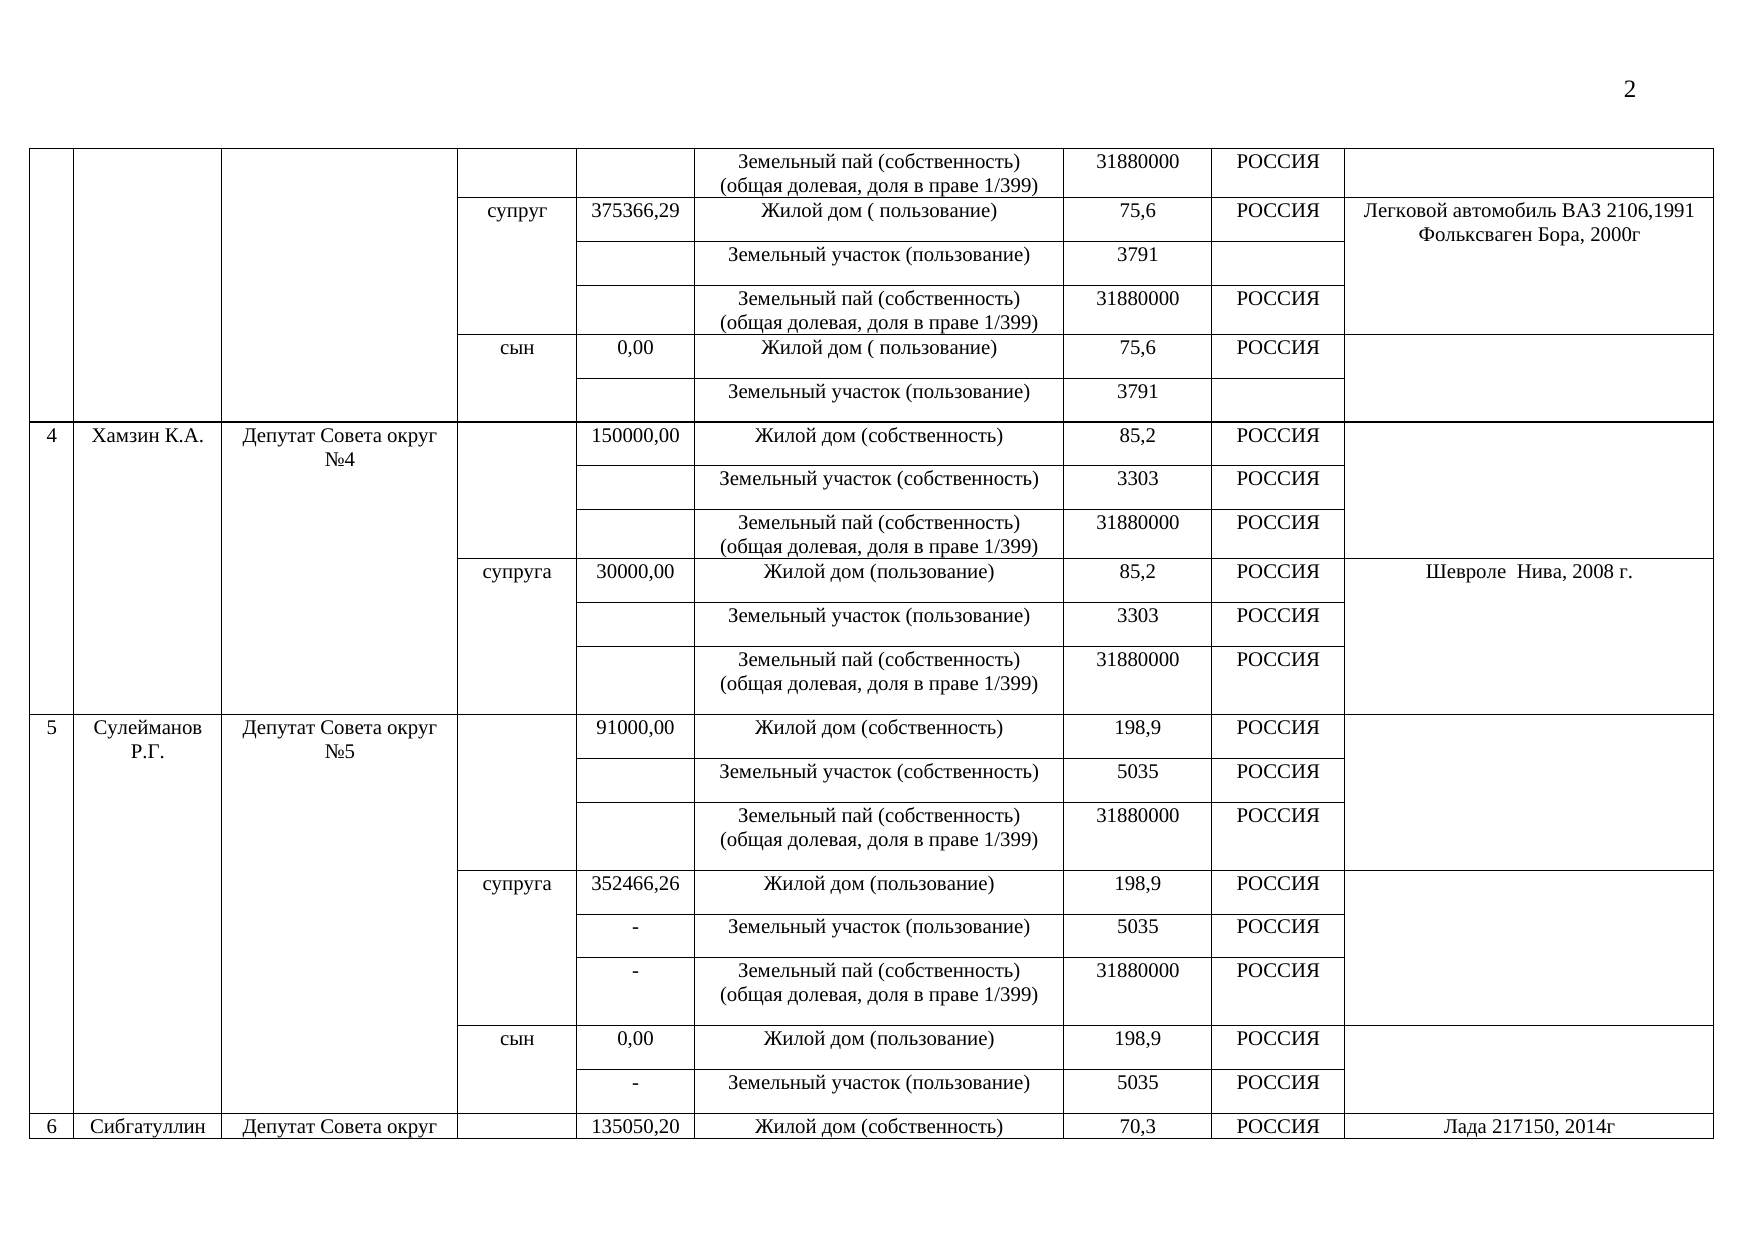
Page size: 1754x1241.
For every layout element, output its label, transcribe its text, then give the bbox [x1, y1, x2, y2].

table_cell РОССИЯ [1212, 1070, 1344, 1113]
table_cell РОССИЯ [1212, 871, 1344, 913]
table_cell РОССИЯ [1212, 715, 1344, 758]
table_cell [458, 715, 576, 869]
table_cell [577, 759, 694, 802]
table_cell РОССИЯ [1212, 559, 1344, 602]
table_cell [458, 1114, 576, 1138]
table_cell [577, 149, 694, 197]
table_cell 0,00 [577, 1026, 694, 1069]
table_cell 5 [30, 715, 73, 1113]
table_cell 31880000 [1064, 958, 1211, 1025]
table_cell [1345, 1114, 1713, 1138]
table_cell РОССИЯ [1212, 1026, 1344, 1069]
table_cell 198,9 [1064, 715, 1211, 758]
table_cell Земельный участок (пользование) [695, 1070, 1063, 1113]
table_cell 3303 [1064, 603, 1211, 646]
table_cell Шевроле Нива, 2008 г. [1345, 559, 1713, 714]
table_cell 31880000 [1064, 803, 1211, 869]
table_cell [577, 242, 694, 284]
table_cell 31880000 [1064, 510, 1211, 558]
table_cell РОССИЯ [1212, 423, 1344, 465]
table_cell [1212, 242, 1344, 284]
table_cell супруг [458, 198, 576, 334]
table_cell РОССИЯ [1212, 603, 1344, 646]
table_cell РОССИЯ [1212, 466, 1344, 509]
table_cell Земельный участок (пользование) [695, 379, 1063, 421]
table_cell Земельный пай (собственность) (общая долевая, доля в праве 1/399) [695, 803, 1063, 869]
table_cell Хамзин К.А. [74, 423, 221, 714]
table_cell Депутат Совета округ №4 [222, 423, 457, 714]
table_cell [695, 1114, 1063, 1138]
table_cell Жилой дом (пользование) [695, 1026, 1063, 1069]
table_cell Земельный участок (пользование) [695, 242, 1063, 284]
table_cell Земельный пай (собственность) (общая долевая, доля в праве 1/399) [695, 647, 1063, 714]
table_cell 5035 [1064, 915, 1211, 957]
table_cell сын [458, 335, 576, 421]
table_cell супруга [458, 559, 576, 714]
table_cell РОССИЯ [1212, 286, 1344, 334]
table_cell 31880000 [1064, 286, 1211, 334]
table_cell 31880000 [1064, 149, 1211, 197]
table_cell 198,9 [1064, 1026, 1211, 1069]
table_cell Сулейманов Р.Г. [74, 715, 221, 1113]
table_cell РОССИЯ [1212, 803, 1344, 869]
table_cell РОССИЯ [1212, 149, 1344, 197]
table_cell 375366,29 [577, 198, 694, 241]
table_cell РОССИЯ [1212, 958, 1344, 1025]
table_cell 5035 [1064, 1070, 1211, 1113]
table_cell Земельный участок (пользование) [695, 915, 1063, 957]
table_cell Жилой дом (пользование) [695, 559, 1063, 602]
table_cell Жилой дом ( пользование) [695, 335, 1063, 378]
table_cell - [577, 915, 694, 957]
table_cell Сибгатуллин Н.Г. [74, 1114, 221, 1138]
table_cell [1345, 715, 1713, 869]
table_cell 91000,00 [577, 715, 694, 758]
table_cell РОССИЯ [1212, 510, 1344, 558]
table_cell 75,6 [1064, 335, 1211, 378]
table_cell Земельный пай (собственность) (общая долевая, доля в праве 1/399) [695, 510, 1063, 558]
table_cell 3303 [1064, 466, 1211, 509]
table_cell 3791 [1064, 379, 1211, 421]
table_cell 5035 [1064, 759, 1211, 802]
table_cell - [577, 958, 694, 1025]
table_cell [1345, 423, 1713, 558]
table_cell [1212, 379, 1344, 421]
table_cell Легковой автомобиль ВАЗ 2106,1991 Фольксваген Бора, 2000г [1345, 198, 1713, 334]
table_cell 3791 [1064, 242, 1211, 284]
table_cell Земельный пай (собственность) (общая долевая, доля в праве 1/399) [695, 286, 1063, 334]
table_cell 352466,26 [577, 871, 694, 913]
table_cell 70,3 [1064, 1114, 1211, 1138]
table_cell [1345, 335, 1713, 421]
table_cell [577, 603, 694, 646]
table_cell Земельный участок (собственность) [695, 466, 1063, 509]
table_cell РОССИЯ [1212, 647, 1344, 714]
table_cell супруга [458, 871, 576, 1025]
table_cell 85,2 [1064, 423, 1211, 465]
table_cell 135050,20 [577, 1114, 694, 1138]
table_cell 75,6 [1064, 198, 1211, 241]
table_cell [222, 1114, 457, 1138]
table_cell РОССИЯ [1212, 759, 1344, 802]
table_cell 85,2 [1064, 559, 1211, 602]
table_cell Жилой дом (пользование) [695, 871, 1063, 913]
table_cell [1345, 1026, 1713, 1113]
table_cell [458, 423, 576, 558]
table_cell [577, 466, 694, 509]
table_cell 4 [30, 423, 73, 714]
table_cell сын [458, 1026, 576, 1113]
table_cell 198,9 [1064, 871, 1211, 913]
table_cell РОССИЯ [1212, 1114, 1344, 1138]
table_cell [577, 510, 694, 558]
table_cell Земельный пай (собственность) (общая долевая, доля в праве 1/399) [695, 149, 1063, 197]
table_cell Депутат Совета округ №5 [222, 715, 457, 1113]
table_cell Земельный участок (пользование) [695, 603, 1063, 646]
table_cell 0,00 [577, 335, 694, 378]
table_cell 30000,00 [577, 559, 694, 602]
table_cell 6 [30, 1114, 73, 1138]
table_cell Жилой дом (собственность) [695, 423, 1063, 465]
table_cell РОССИЯ [1212, 335, 1344, 378]
table_cell РОССИЯ [1212, 915, 1344, 957]
table_cell [1345, 871, 1713, 1025]
table_cell [577, 379, 694, 421]
table_cell [577, 647, 694, 714]
table_cell - [577, 1070, 694, 1113]
table_cell Земельный участок (собственность) [695, 759, 1063, 802]
table_cell [577, 286, 694, 334]
table_cell Жилой дом ( пользование) [695, 198, 1063, 241]
table_cell РОССИЯ [1212, 198, 1344, 241]
table_cell [577, 803, 694, 869]
table_cell 31880000 [1064, 647, 1211, 714]
table_cell 150000,00 [577, 423, 694, 465]
table_cell Земельный пай (собственность) (общая долевая, доля в праве 1/399) [695, 958, 1063, 1025]
table_cell Жилой дом (собственность) [695, 715, 1063, 758]
